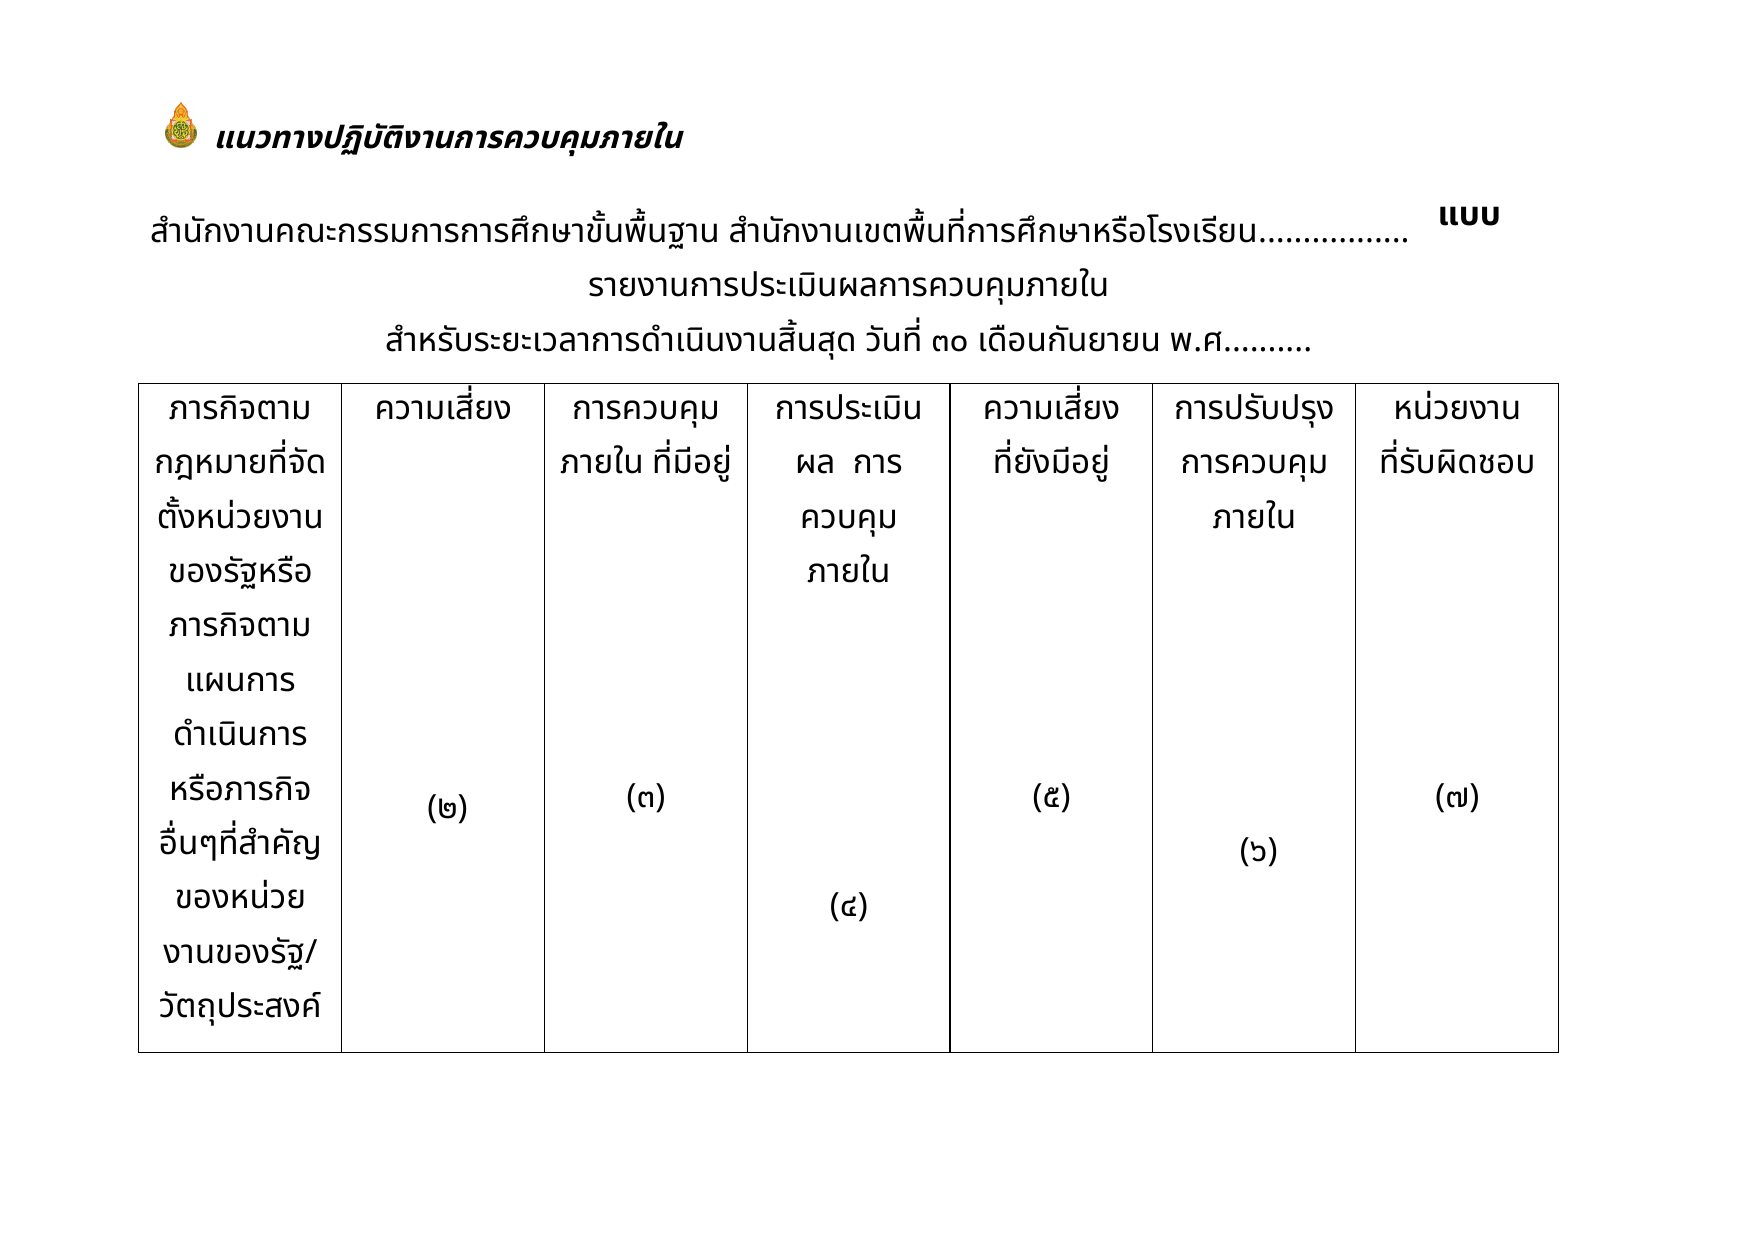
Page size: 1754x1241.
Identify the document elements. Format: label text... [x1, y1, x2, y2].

picture [165, 102, 197, 149]
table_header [1356, 384, 1558, 1052]
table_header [951, 384, 1152, 1052]
text สำหรับระยะเวลาการดำเนินงานสิ้นสุด วันที่ ๓๐ เดือนกันยายน พ.ศ.......... [150, 316, 1547, 366]
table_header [1153, 384, 1355, 1052]
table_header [748, 384, 949, 1052]
text สำนักงานคณะกรรมการการศึกษาขั้นพื้นฐาน สำนักงานเขตพื้นที่การศึกษาหรือโรงเรียน................. [150, 207, 1547, 257]
text รายงานการประเมินผลการควบคุมภายใน [150, 261, 1547, 312]
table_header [139, 384, 341, 1052]
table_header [545, 384, 747, 1052]
table_header ความเสี่ยง (๒) [342, 384, 544, 1052]
